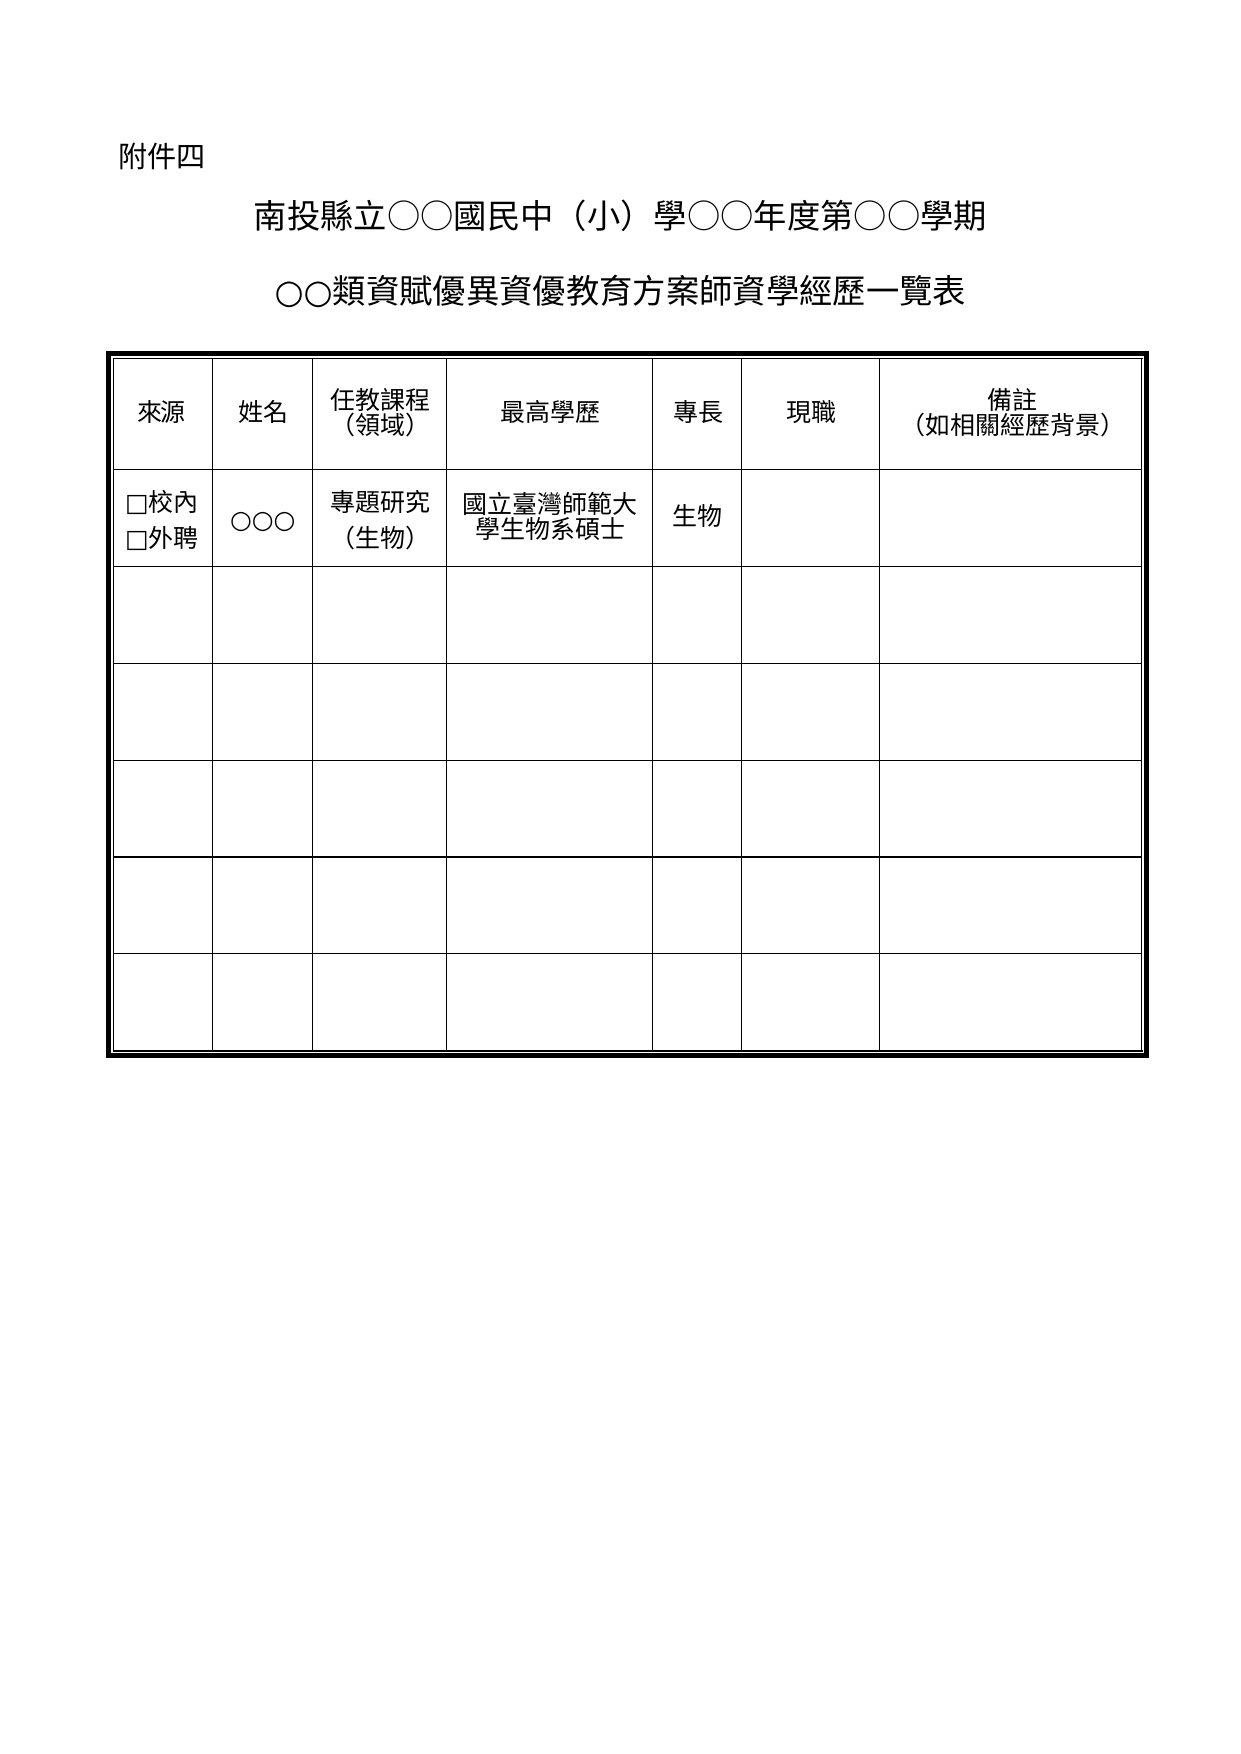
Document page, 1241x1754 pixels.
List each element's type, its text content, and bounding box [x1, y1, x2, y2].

table_cell [880, 954, 1141, 1050]
table_cell [213, 761, 312, 856]
table_cell [742, 761, 879, 856]
table_cell ○○○ [213, 470, 312, 566]
table_header 任教課程 （領域） [313, 359, 446, 469]
table_cell [880, 858, 1141, 953]
text 附件四 [118, 127, 1122, 177]
table_cell [742, 567, 879, 663]
table_cell [213, 664, 312, 760]
table_cell [114, 567, 212, 663]
table_cell [447, 664, 652, 760]
table_header 備註 （如相關經歷背景） [880, 359, 1141, 469]
table_cell [880, 761, 1141, 856]
table_cell [653, 761, 741, 856]
table_cell [742, 858, 879, 953]
table_cell [114, 761, 212, 856]
table_cell [213, 954, 312, 1050]
table_cell [447, 954, 652, 1050]
table_cell [742, 954, 879, 1050]
table_cell [447, 567, 652, 663]
table_cell □校內 □外聘 [114, 470, 212, 566]
table_header 最高學歷 [447, 359, 652, 469]
table_cell [447, 761, 652, 856]
table_cell [653, 664, 741, 760]
table_cell [653, 858, 741, 953]
table_header 姓名 [213, 359, 312, 469]
text ○○類資賦優異資優教育方案師資學經歷一覽表 [118, 252, 1122, 327]
table_cell [653, 567, 741, 663]
table_cell [447, 858, 652, 953]
table_cell [114, 954, 212, 1050]
table_cell [114, 858, 212, 953]
table_cell [880, 470, 1141, 566]
table_header 專長 [653, 359, 741, 469]
table_cell 生物 [653, 470, 741, 566]
table_cell [880, 664, 1141, 760]
table_cell [213, 567, 312, 663]
table_cell [653, 954, 741, 1050]
text 南投縣立○○國民中（小）學○○年度第○○學期 [118, 177, 1122, 252]
table_header 現職 [742, 359, 879, 469]
table_cell [742, 664, 879, 760]
table_header 來源 [114, 359, 212, 469]
table_cell [213, 858, 312, 953]
table_cell [114, 664, 212, 760]
table_cell 專題研究（生物） [313, 470, 446, 566]
table_cell [313, 858, 446, 953]
table_cell [313, 664, 446, 760]
table_cell [313, 954, 446, 1050]
table_cell [313, 761, 446, 856]
table_cell [880, 567, 1141, 663]
table_cell 國立臺灣師範大學生物系碩士 [447, 470, 652, 566]
table_cell [313, 567, 446, 663]
table_cell [742, 470, 879, 566]
